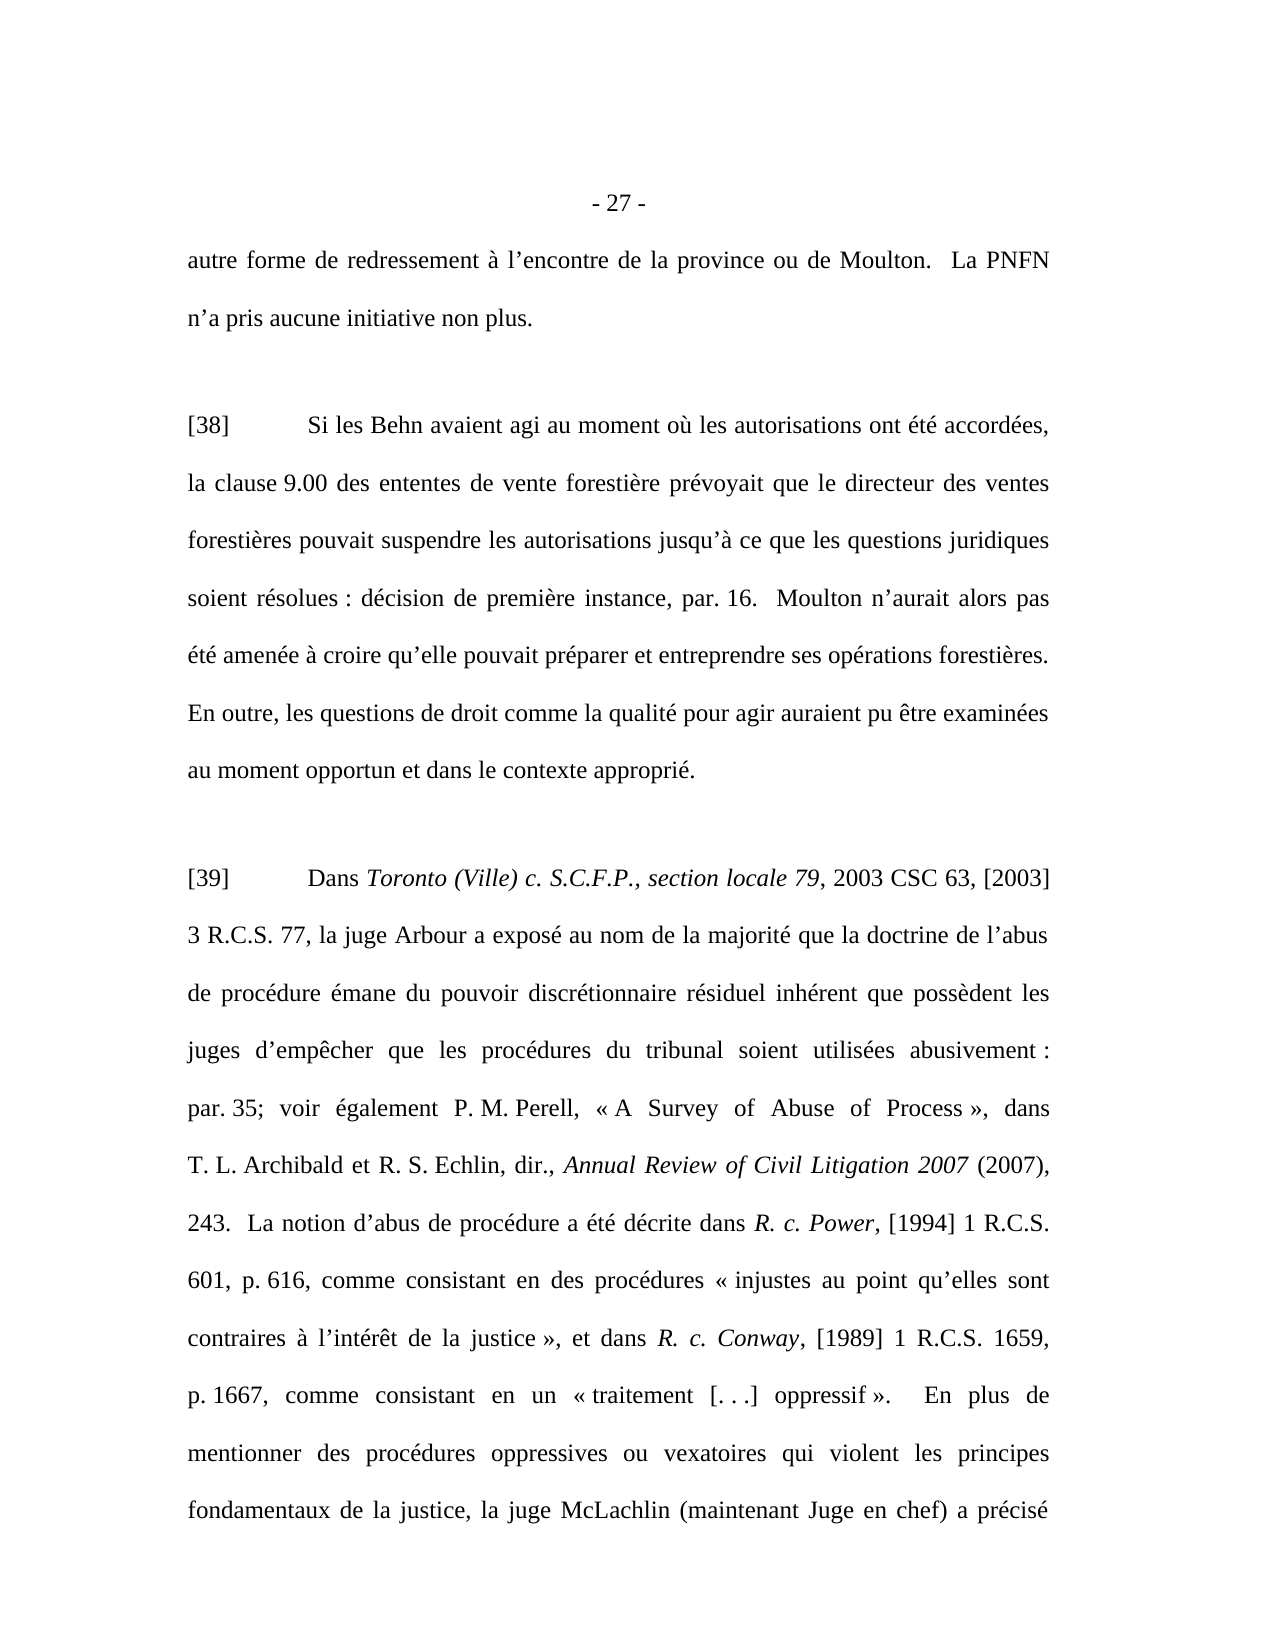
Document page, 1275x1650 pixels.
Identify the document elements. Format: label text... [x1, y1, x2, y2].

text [187, 245, 1050, 331]
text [187, 863, 1050, 1524]
text Si les Behn avaient agi au moment où les autorisations ont été accordées, la clause 9.00 des ententes de vente forestière prévoyait que le directeur des ventes forestières pouvait suspendre les autorisations jusqu’à ce que les questions juridiques soient résolues : décision de première instance, par. 16. Moulton n’aurait alors pas été amenée à croire qu’elle pouvait préparer et entreprendre ses opérations forestières. En outre, les questions de droit comme la qualité pour agir auraient pu être examinées au moment opportun et dans le contexte approprié. [187, 410, 1050, 784]
